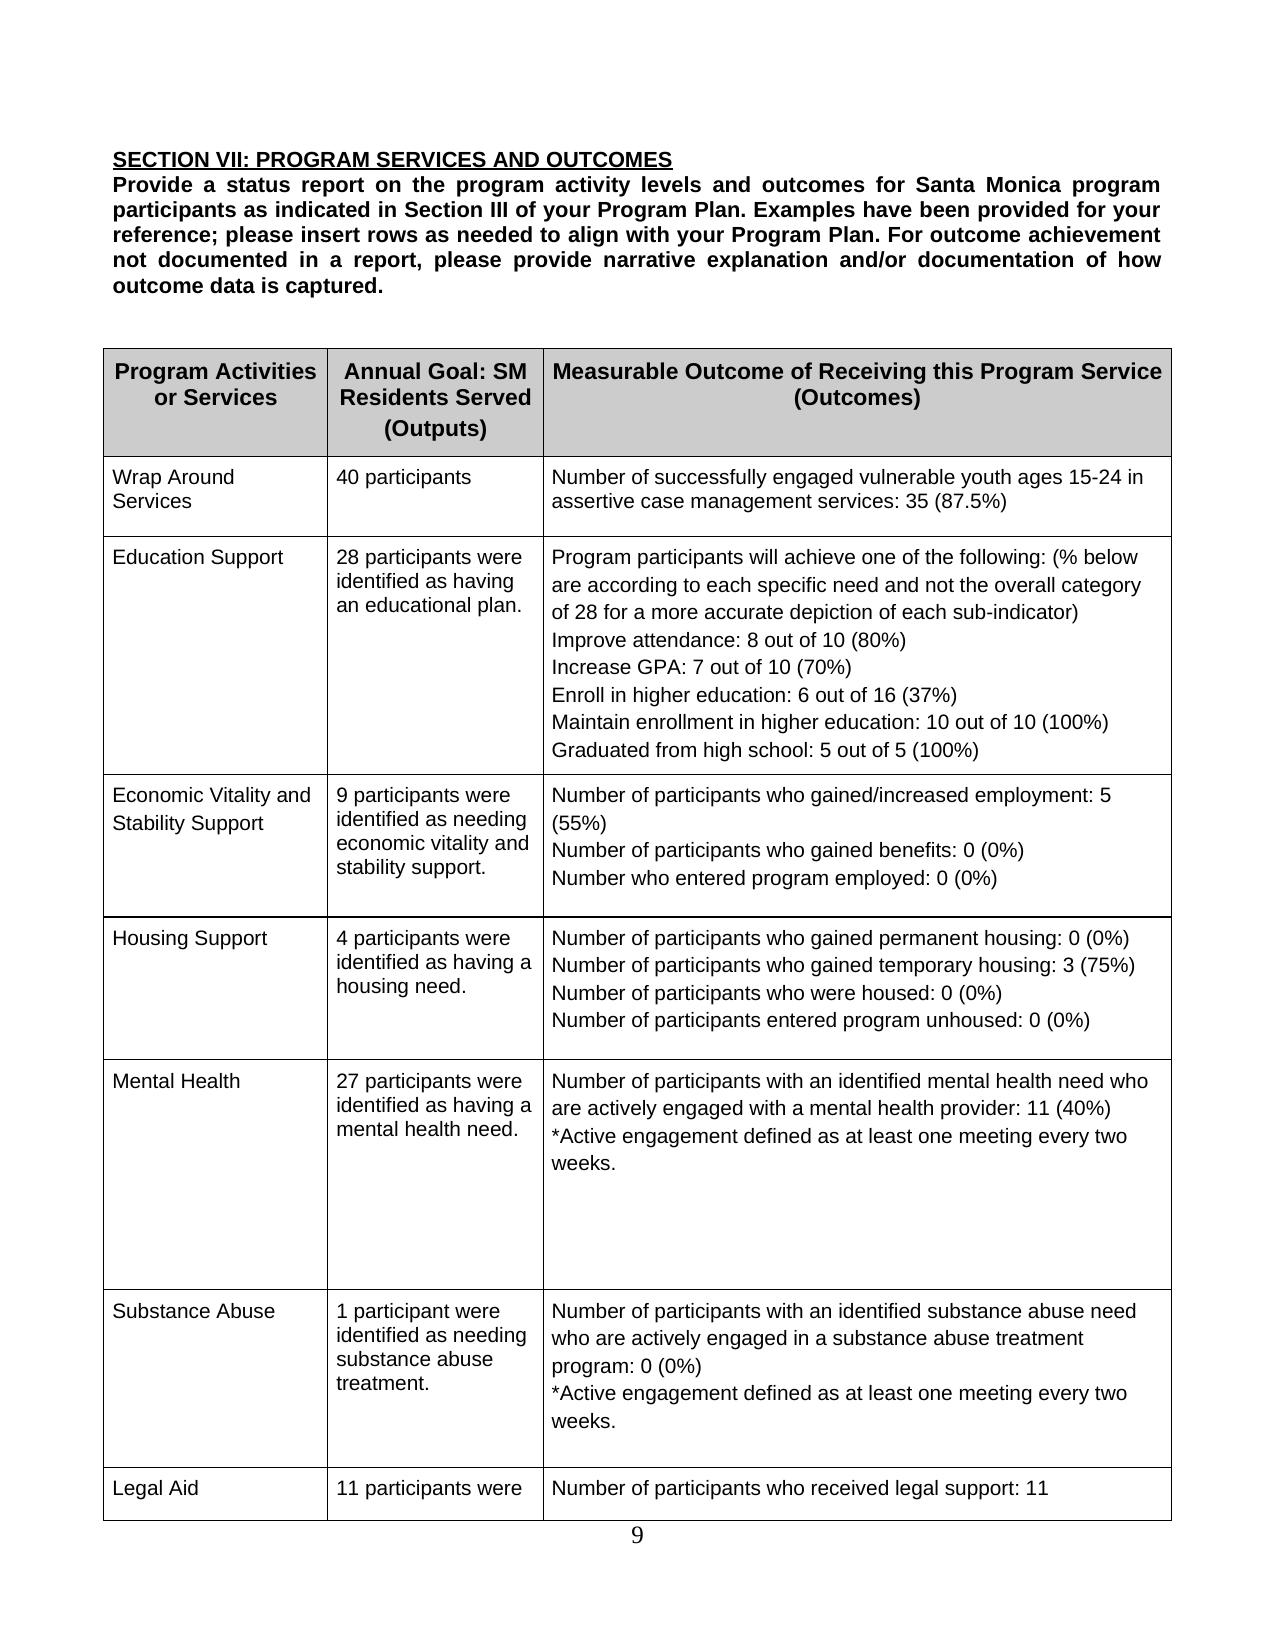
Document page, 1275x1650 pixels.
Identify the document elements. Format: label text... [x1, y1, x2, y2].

table_cell 27 participants were identified as having a mental health need. [328, 1060, 543, 1289]
table_cell 40 participants [328, 457, 543, 536]
table_cell Legal Aid [104, 1468, 327, 1519]
table_cell 4 participants were identified as having a housing need. [328, 918, 543, 1059]
table_header Annual Goal: SM Residents Served (Outputs) [328, 349, 543, 456]
table_cell Number of participants with an identified mental health need who are actively engaged with a mental health provider: 11 (40%) *Active engagement defined as at least one meeting every two weeks. [544, 1060, 1171, 1289]
table_cell Number of participants who gained/increased employment: 5 (55%) Number of participants who gained benefits: 0 (0%) Number who entered program employed: 0 (0%) [544, 775, 1171, 916]
table_cell 9 participants were identified as needing economic vitality and stability support. [328, 775, 543, 916]
table_cell Number of participants who gained permanent housing: 0 (0%) Number of participants who gained temporary housing: 3 (75%) Number of participants who were housed: 0 (0%) Number of participants entered program unhoused: 0 (0%) [544, 918, 1171, 1059]
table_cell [328, 1468, 543, 1519]
text SECTION VII: PROGRAM SERVICES AND OUTCOMES [112, 147, 1162, 172]
table_cell 28 participants were identified as having an educational plan. [328, 537, 543, 773]
table_cell Mental Health [104, 1060, 327, 1289]
table_cell Housing Support [104, 918, 327, 1059]
text Provide a status report on the program activity levels and outcomes for Santa Monica program participants as indicated in Section III of your Program Plan. Examples have been provided for your reference; please insert rows as needed to align with your Program Plan. For outcome achievement not documented in a report, please provide narrative explanation and/or documentation of how outcome data is captured. [112, 172, 1162, 298]
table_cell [544, 1468, 1171, 1519]
table_cell Wrap Around Services [104, 457, 327, 536]
table_cell Number of participants with an identified substance abuse need who are actively engaged in a substance abuse treatment program: 0 (0%) *Active engagement defined as at least one meeting every two weeks. [544, 1290, 1171, 1467]
table_header Measurable Outcome of Receiving this Program Service (Outcomes) [544, 349, 1171, 456]
table_cell Economic Vitality and Stability Support [104, 775, 327, 916]
table_cell Program participants will achieve one of the following: (% below are according to each specific need and not the overall category of 28 for a more accurate depiction of each sub-indicator) Improve attendance: 8 out of 10 (80%) Increase GPA: 7 out of 10 (70%) Enroll in higher education: 6 out of 16 (37%) Maintain enrollment in higher education: 10 out of 10 (100%) Graduated from high school: 5 out of 5 (100%) [544, 537, 1171, 773]
table_header Program Activities or Services [104, 349, 327, 456]
table_cell Education Support [104, 537, 327, 773]
table_cell Substance Abuse [104, 1290, 327, 1467]
table_cell 1 participant were identified as needing substance abuse treatment. [328, 1290, 543, 1467]
table_cell Number of successfully engaged vulnerable youth ages 15-24 in assertive case management services: 35 (87.5%) [544, 457, 1171, 536]
